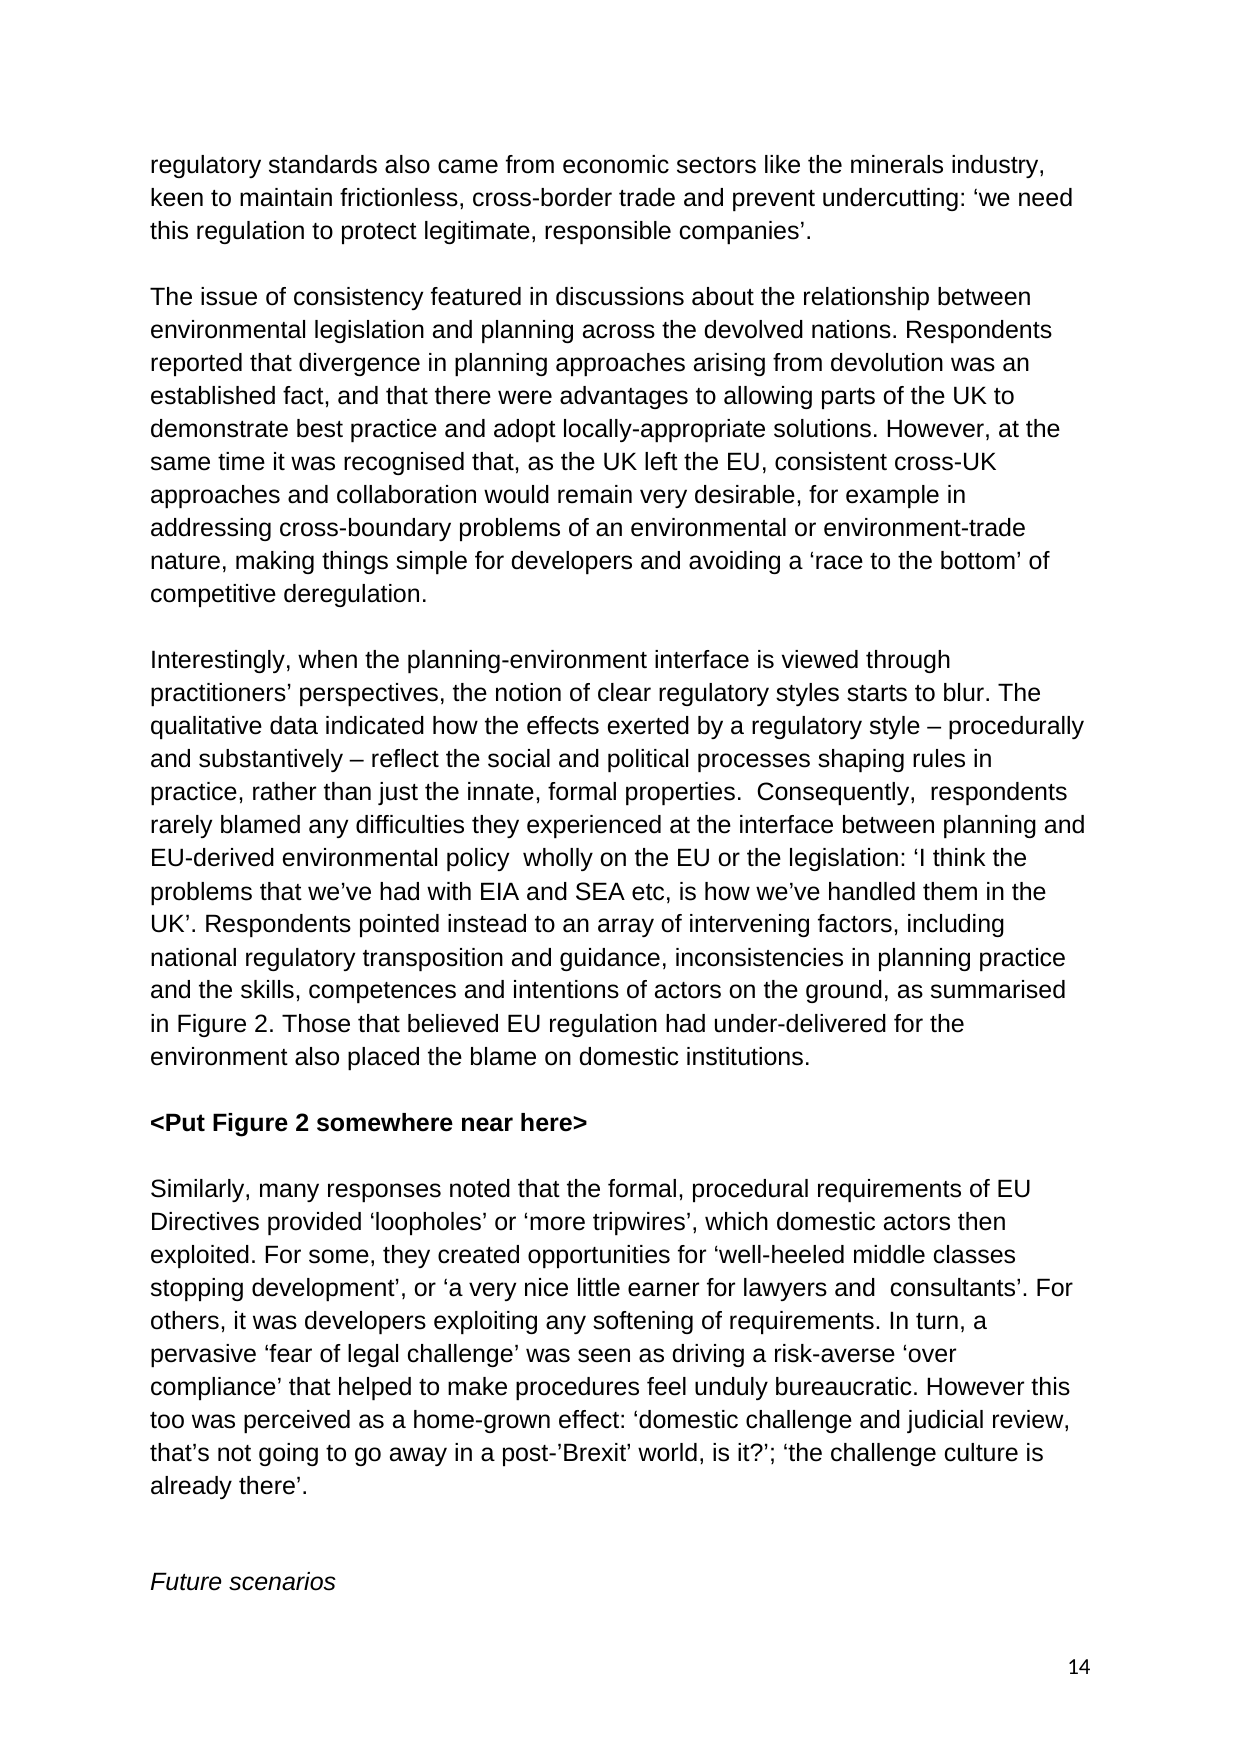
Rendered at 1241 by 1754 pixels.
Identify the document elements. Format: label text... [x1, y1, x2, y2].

text Future scenarios [150, 1567, 1090, 1596]
text Interestingly, when the planning-environment interface is viewed through practitioners’ perspectives, the notion of clear regulatory styles starts to blur. The qualitative data indicated how the effects exerted by a regulatory style – procedurally and substantively – reflect the social and political processes shaping rules in practice, rather than just the innate, formal properties. Consequently, respondents rarely blamed any difficulties they experienced at the interface between planning and EU-derived environmental policy wholly on the EU or the legislation: ‘I think the problems that we’ve had with EIA and SEA etc, is how we’ve handled them in the UK’. Respondents pointed instead to an array of intervening factors, including national regulatory transposition and guidance, inconsistencies in planning practice and the skills, competences and intentions of actors on the ground, as summarised in Figure 2. Those that believed EU regulation had under-delivered for the environment also placed the blame on domestic institutions. [150, 645, 1090, 1070]
text The issue of consistency featured in discussions about the relationship between environmental legislation and planning across the devolved nations. Respondents reported that divergence in planning approaches arising from devolution was an established fact, and that there were advantages to allowing parts of the UK to demonstrate best practice and adopt locally-appropriate solutions. However, at the same time it was recognised that, as the UK left the EU, consistent cross-UK approaches and collaboration would remain very desirable, for example in addressing cross-boundary problems of an environmental or environment-trade nature, making things simple for developers and avoiding a ‘race to the bottom’ of competitive deregulation. [150, 282, 1090, 608]
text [150, 150, 1090, 245]
text Similarly, many responses noted that the formal, procedural requirements of EU Directives provided ‘loopholes’ or ‘more tripwires’, which domestic actors then exploited. For some, they created opportunities for ‘well-heeled middle classes stopping development’, or ‘a very nice little earner for lawyers and consultants’. For others, it was developers exploiting any softening of requirements. In turn, a pervasive ‘fear of legal challenge’ was seen as driving a risk-averse ‘over compliance’ that helped to make procedures feel unduly bureaucratic. However this too was perceived as a home-grown effect: ‘domestic challenge and judicial review, that’s not going to go away in a post-’Brexit’ world, is it?’; ‘the challenge culture is already there’. [150, 1174, 1090, 1499]
text <Put Figure 2 somewhere near here> [150, 1108, 1090, 1136]
